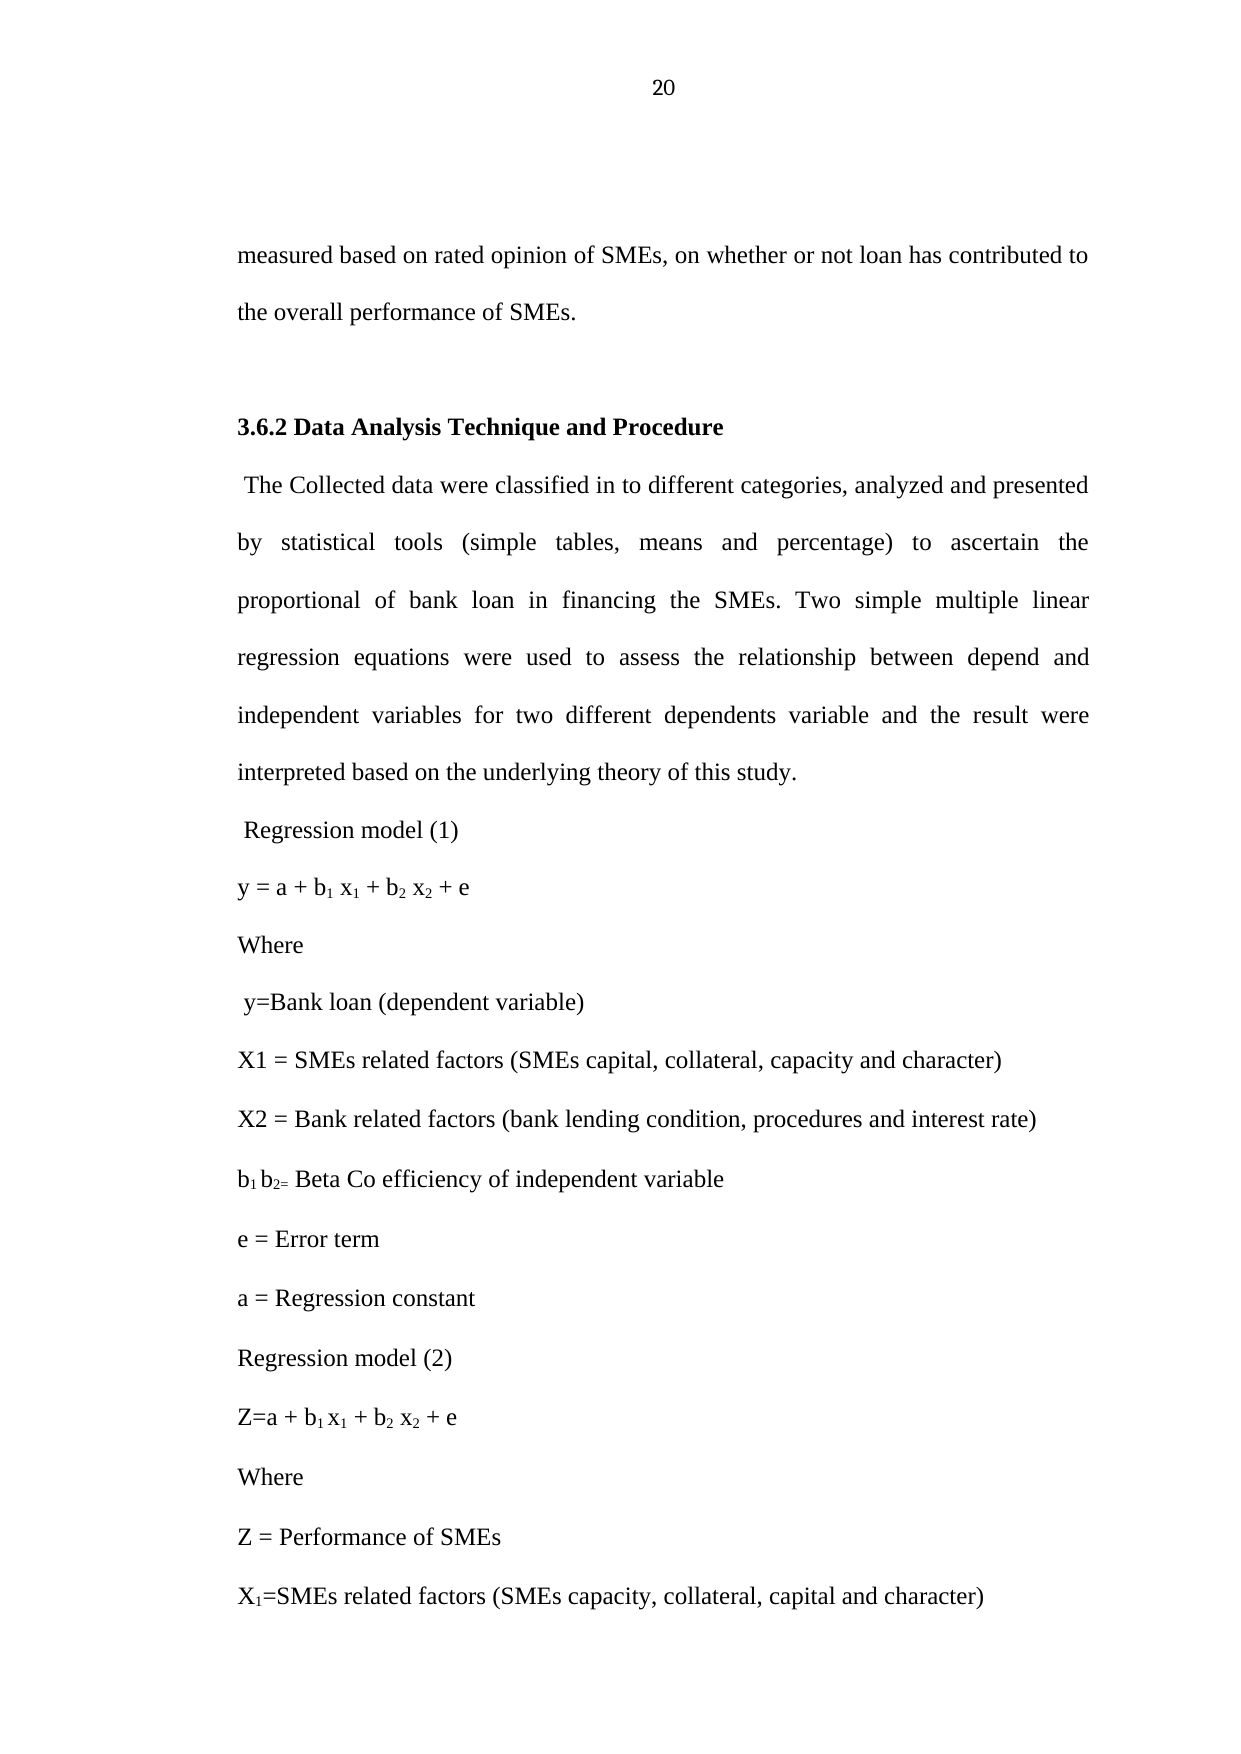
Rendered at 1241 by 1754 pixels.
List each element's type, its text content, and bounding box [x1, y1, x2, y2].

text Where [237, 1462, 1090, 1491]
text 3.6.2 Data Analysis Technique and Procedure [237, 412, 1090, 441]
text y=Bank loan (dependent variable) [237, 987, 1090, 1016]
text Z = Performance of SMEs [237, 1522, 1090, 1550]
text b1 b2= Beta Co efficiency of independent variable [237, 1164, 1090, 1193]
text The Collected data were classified in to different categories, analyzed and presented by statistical tools (simple tables, means and percentage) to ascertain the proportional of bank loan in financing the SMEs. Two linear regression equations were used to assess the relationship between depend and independent variables for two different dependents variable and the result were interpreted based on the underlying theory of this study. [237, 470, 1090, 786]
text y = a + b1 x1 + b2 x2 + e [237, 872, 1090, 901]
text X1 = SMEs related factors (SMEs capital, collateral, capacity and character) [237, 1045, 1090, 1074]
text e = Error term [237, 1224, 1090, 1252]
text Where [237, 930, 1090, 959]
text a = Regression constant [237, 1283, 1090, 1312]
text X1=SMEs related factors (SMEs capacity, collateral, capital and character) [237, 1581, 1090, 1610]
text Regression model (1) [237, 815, 1090, 844]
text Z=a + b1 x1 + b2 x2 + e [237, 1402, 1090, 1431]
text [237, 240, 1090, 326]
text X2 = Bank related factors (bank lending condition, procedures and interest rate) [237, 1104, 1090, 1133]
text Regression model (2) [237, 1343, 1090, 1372]
